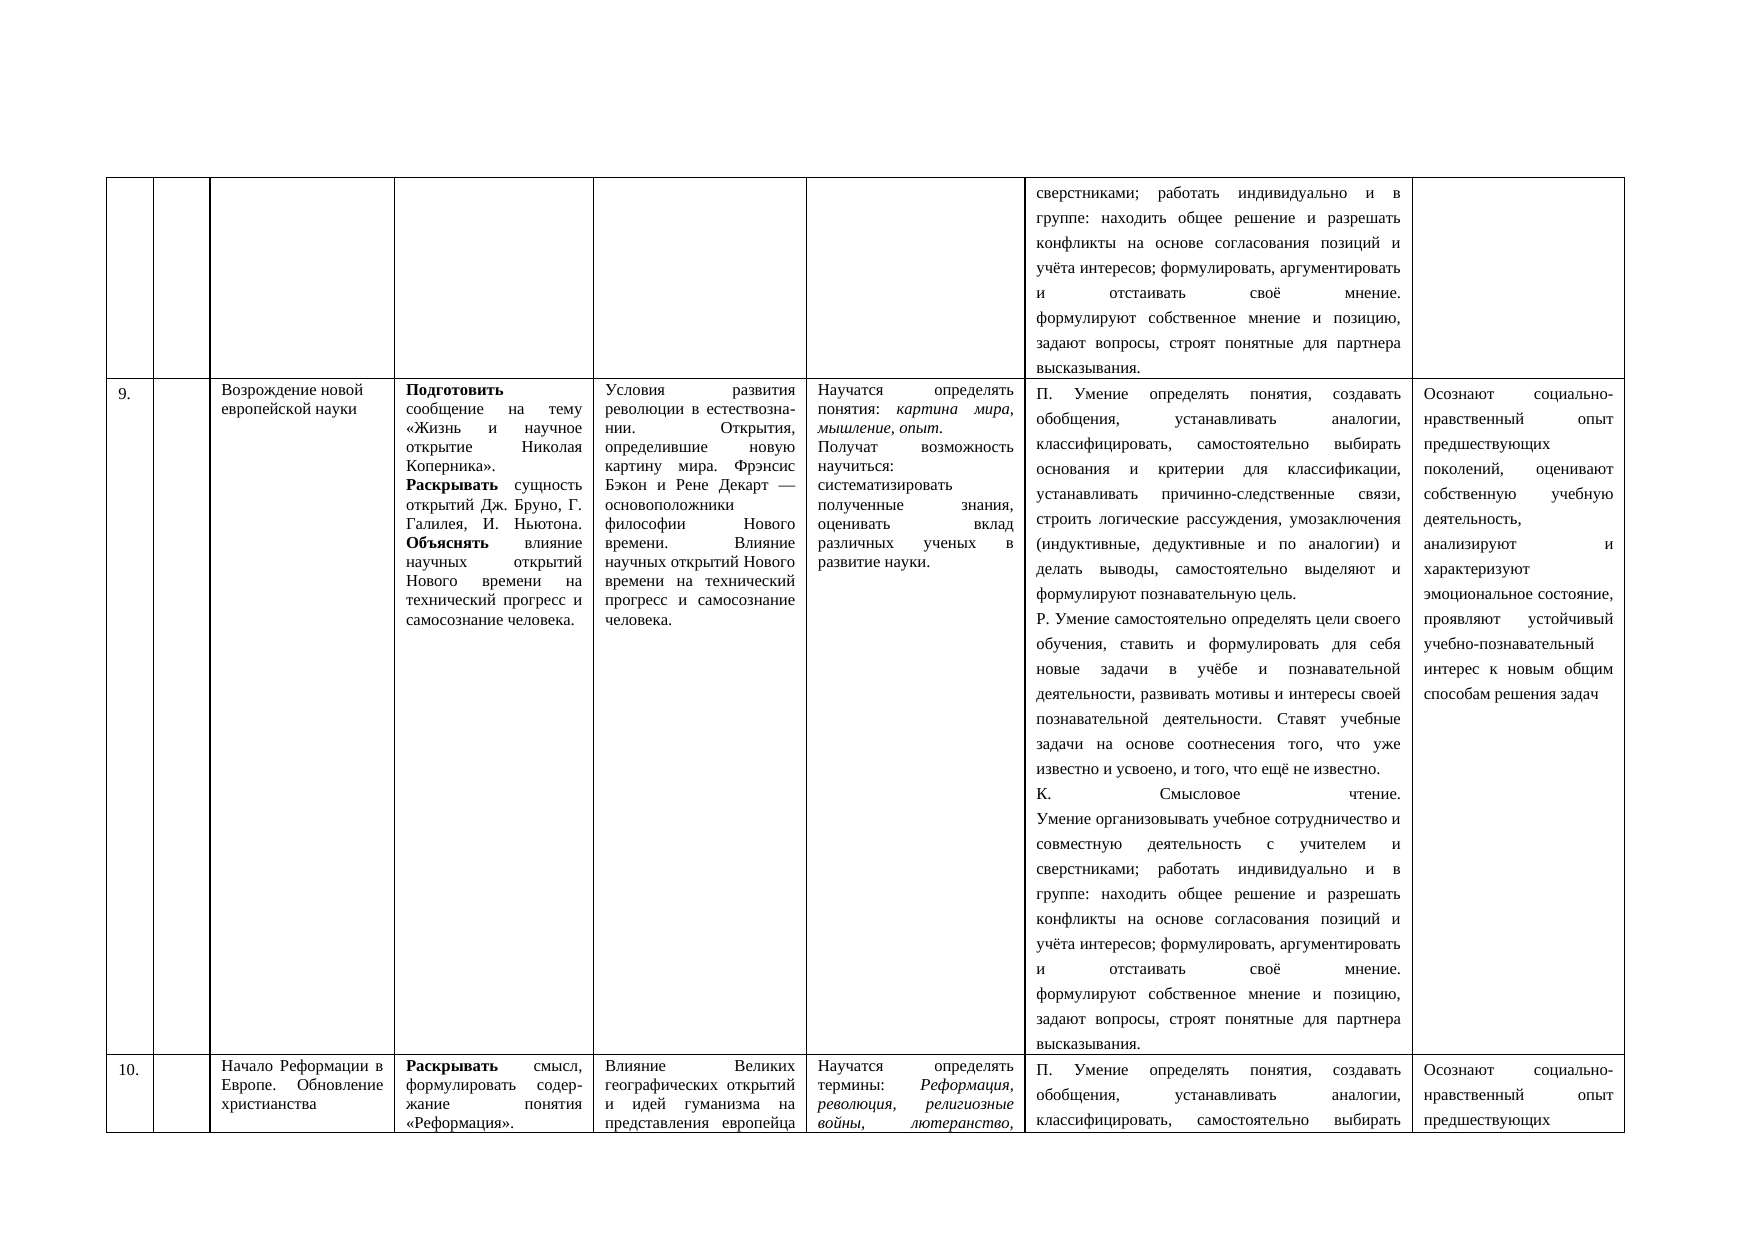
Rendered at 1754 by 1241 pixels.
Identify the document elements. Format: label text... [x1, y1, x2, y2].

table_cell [1413, 178, 1624, 378]
table_cell Научатся определять понятия: картина мира, мышление, опыт. Получат возможность научиться: систематизировать полученные знания, оценивать вклад различных ученых в развитие науки. [807, 379, 1024, 1054]
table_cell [594, 1055, 806, 1132]
table_cell 8. [107, 178, 153, 378]
table_cell [154, 178, 209, 378]
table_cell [1026, 1055, 1412, 1132]
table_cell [211, 178, 394, 378]
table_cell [807, 1055, 1024, 1132]
table_cell 9. [107, 379, 153, 1054]
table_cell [1413, 1055, 1624, 1132]
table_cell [395, 178, 593, 378]
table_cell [807, 178, 1024, 378]
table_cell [594, 178, 806, 378]
table_cell Возрождение новой европейской науки [211, 379, 394, 1054]
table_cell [1026, 178, 1412, 378]
table_cell Условия развития революции в естествознании. Открытия, определившие новую картину мира. Фрэнсис Бэкон и Рене Декарт — основоположники философии Нового времени. Влияние научных открытий Нового времени на технический прогресс и самосознание человека. [594, 379, 806, 1054]
table_cell 10. [107, 1055, 153, 1132]
table_cell [154, 1055, 209, 1132]
table_cell [154, 379, 209, 1054]
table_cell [395, 1055, 593, 1132]
table_cell Подготовить сообщение на тему «Жизнь и научное открытие Николая Коперника». Раскрывать сущность открытий Дж. Бруно, Г. Галилея, И. Ньютона. Объяснять влияние научных открытий Нового времени на технический прогресс и самосознание человека. [395, 379, 593, 1054]
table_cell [211, 1055, 394, 1132]
